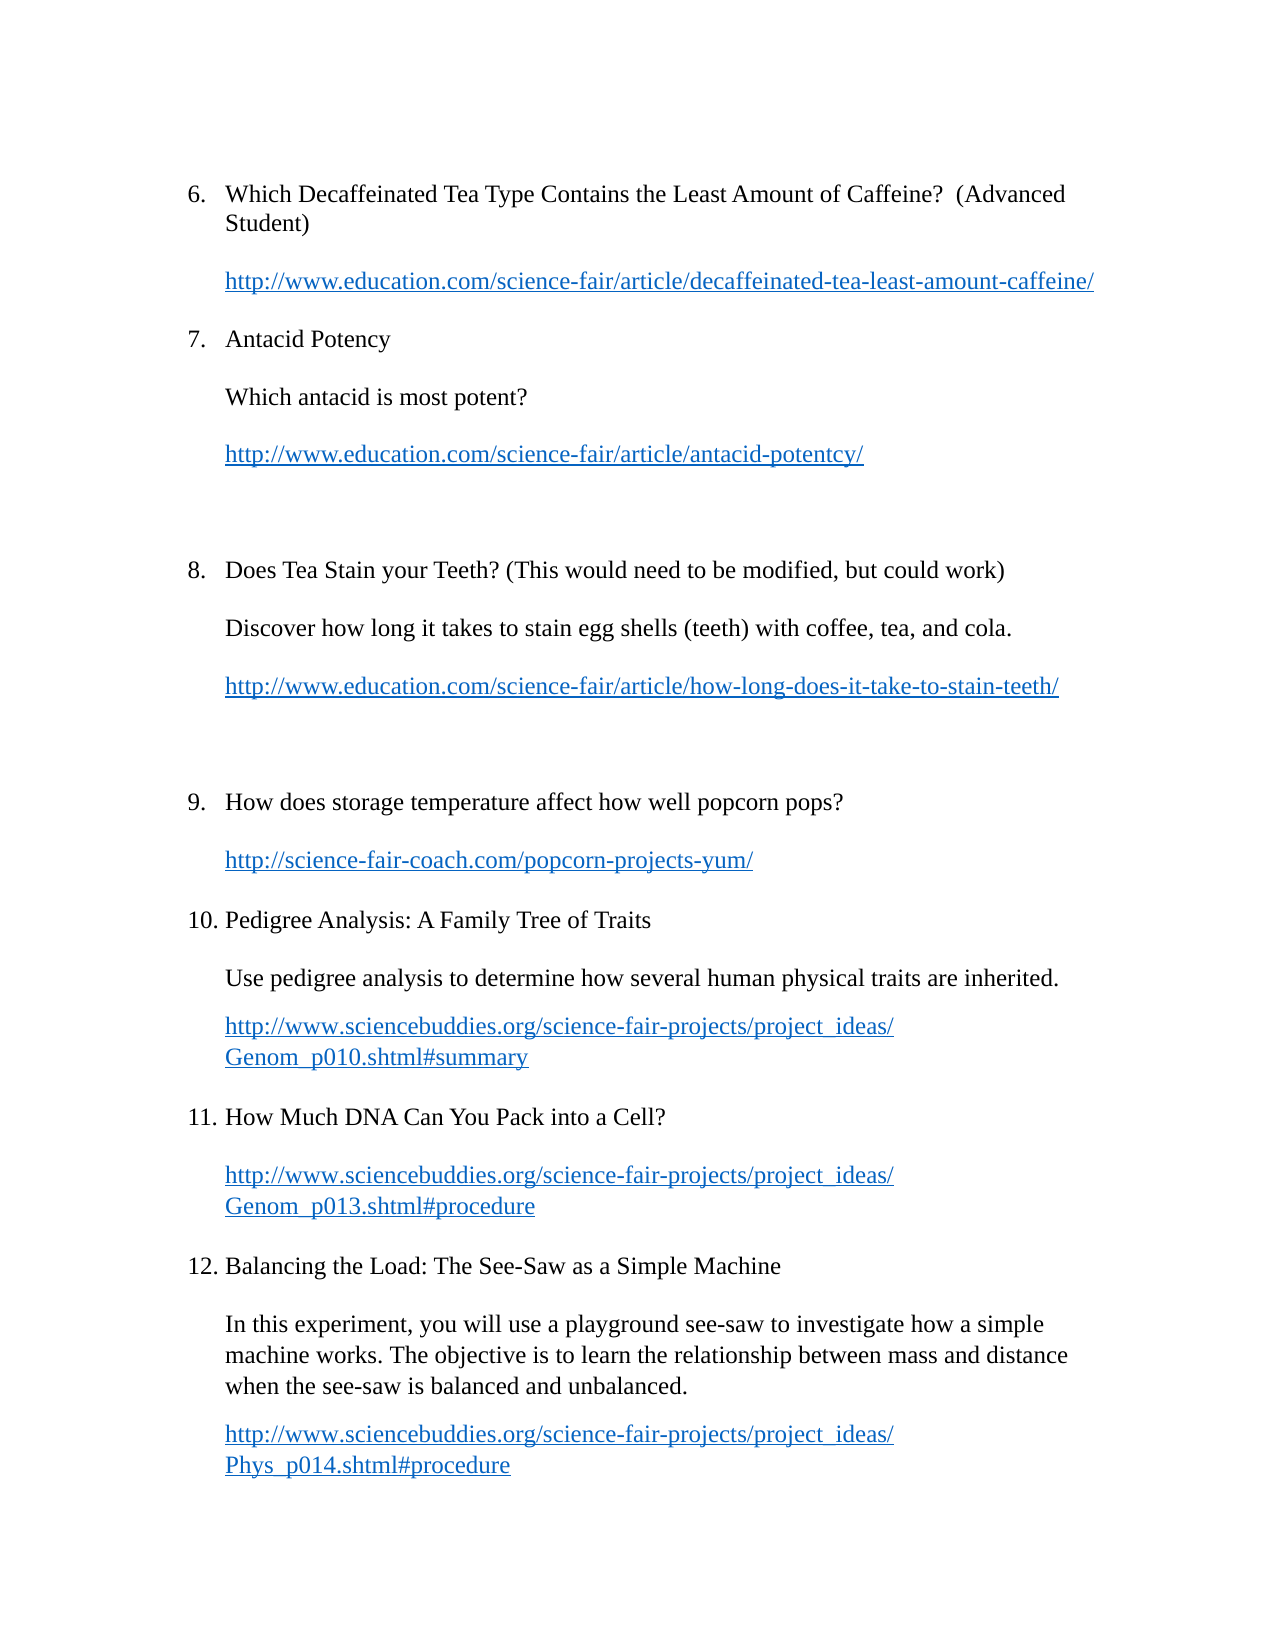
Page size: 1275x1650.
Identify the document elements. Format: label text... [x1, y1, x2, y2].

text Use pedigree analysis to determine how several human physical traits are inherited. [225, 963, 1125, 992]
subtitle Pedigree Analysis: A Family Tree of Traits [187, 905, 1125, 934]
subtitle http://www.education.com/science-fair/article/decaffeinated-tea-least-amount-caffeine/ [225, 266, 1125, 294]
subtitle http://www.education.com/science-fair/article/how-long-does-it-take-to-stain-teeth/ [225, 671, 1125, 700]
subtitle Does Tea Stain your Teeth? (This would need to be modified, but could work) [187, 555, 1125, 584]
subtitle Which antacid is most potent? [225, 382, 1125, 410]
text In this experiment, you will use a playground see-saw to investigate how a simple machine works. The objective is to learn the relationship between mass and distance when the see-saw is balanced and unbalanced. [225, 1309, 1125, 1400]
text http://www.sciencebuddies.org/science-fair-projects/project_ideas/Genom_p013.shtml#procedure [225, 1160, 1125, 1220]
subtitle Discover how long it takes to stain egg shells (teeth) with coffee, tea, and cola. [225, 613, 1125, 642]
text http://science-fair-coach.com/popcorn-projects-yum/ [225, 845, 1125, 874]
subtitle http://www.education.com/science-fair/article/antacid-potentcy/ [225, 439, 1125, 468]
text http://www.sciencebuddies.org/science-fair-projects/project_ideas/Genom_p010.shtml#summary [225, 1011, 1125, 1071]
subtitle How Much DNA Can You Pack into a Cell? [187, 1102, 1125, 1131]
subtitle Balancing the Load: The See-Saw as a Simple Machine [187, 1251, 1125, 1280]
subtitle Antacid Potency [187, 324, 1125, 352]
text http://www.sciencebuddies.org/science-fair-projects/project_ideas/Phys_p014.shtml#procedure [225, 1419, 1125, 1479]
subtitle How does storage temperature affect how well popcorn pops? [187, 787, 1125, 816]
subtitle Which Decaffeinated Tea Type Contains the Least Amount of Caffeine? (Advanced Student) [187, 179, 1125, 237]
